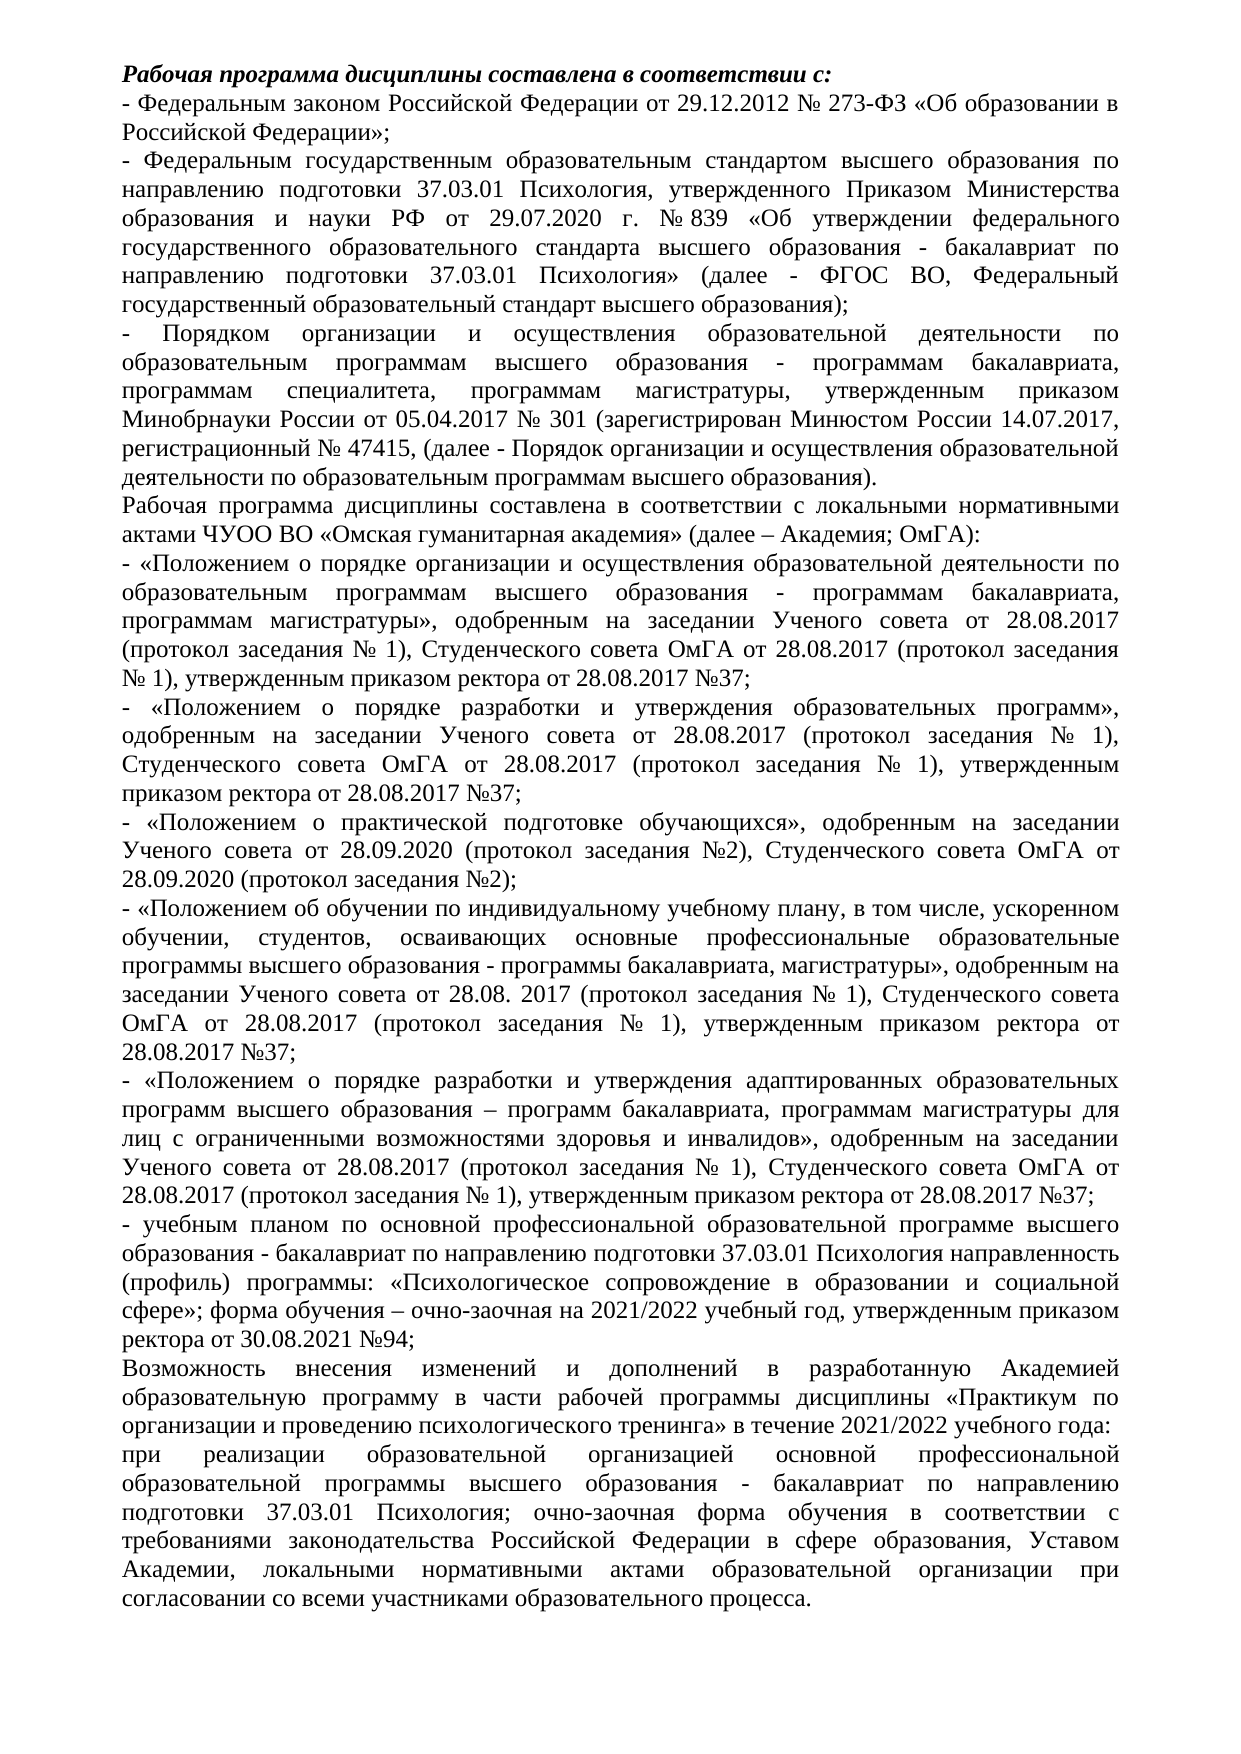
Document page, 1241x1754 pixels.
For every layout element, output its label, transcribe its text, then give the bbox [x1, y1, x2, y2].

table_cell - Федеральным законом Российской Федерации от 29.12.2012 № 273-ФЗ «Об образовании в Российской Федерации»; - Федеральным государственным образовательным стандартом высшего образования по направлению подготовки 37.03.01 Психология, утвержденного Приказом Министерства образования и науки РФ от 29.07.2020 г. № 839 «Об утверждении федерального государственного образовательного стандарта высшего образования - бакалавриат по направлению подготовки 37.03.01 Психология» (далее - ФГОС ВО, Федеральный государственный образовательный стандарт высшего образования); - Порядком организации и осуществления образовательной деятельности по образовательным программам высшего образования - программам бакалавриата, программам специалитета, программам магистратуры, утвержденным приказом Минобрнауки России от 05.04.2017 № 301 (зарегистрирован Минюстом России 14.07.2017, регистрационный № 47415, (далее - Порядок организации и осуществления образовательной деятельности по образовательным программам высшего образования). Рабочая программа дисциплины составлена в соответствии с локальными нормативными актами ЧУОО ВО «Омская гуманитарная академия» (далее – Академия; ОмГА): - «Положением о порядке организации и осуществления образовательной деятельности по образовательным программам высшего образования - программам бакалавриата, программам магистратуры», одобренным на заседании Ученого совета от 28.08.2017 (протокол заседания № 1), Студенческого совета ОмГА от 28.08.2017 (протокол заседания № 1), утвержденным приказом ректора от 28.08.2017 №37; - «Положением о порядке разработки и утверждения образовательных программ», одобренным на заседании Ученого совета от 28.08.2017 (протокол заседания № 1), Студенческого совета ОмГА от 28.08.2017 (протокол заседания № 1), утвержденным приказом ректора от 28.08.2017 №37; - «Положением о практической подготовке обучающихся», одобренным на заседании Ученого совета от 28.09.2020 (протокол заседания №2), Студенческого совета ОмГА от 28.09.2020 (протокол заседания №2); - «Положением об обучении по индивидуальному учебному плану, в том числе, ускоренном обучении, студентов, осваивающих основные профессиональные образовательные программы высшего образования - программы бакалавриата, магистратуры», одобренным на заседании Ученого совета от 28.08. 2017 (протокол заседания № 1), Студенческого совета ОмГА от 28.08.2017 (протокол заседания № 1), утвержденным приказом ректора от 28.08.2017 №37; - «Положением о порядке разработки и утверждения адаптированных образовательных программ высшего образования – программ бакалавриата, программам магистратуры для лиц с ограниченными возможностями здоровья и инвалидов», одобренным на заседании Ученого совета от 28.08.2017 (протокол заседания № 1), Студенческого совета ОмГА от 28.08.2017 (протокол заседания № 1), утвержденным приказом ректора от 28.08.2017 №37; - учебным планом по основной профессиональной образовательной программе высшего образования - бакалавриат по направлению подготовки 37.03.01 Психология направленность (профиль) программы: «Психологическое сопровождение в образовании и социальной сфере»; форма обучения – очно-заочная на 2021/2022 учебный год, утвержденным приказом ректора от 30.08.2021 №94; Возможность внесения изменений и дополнений в разработанную Академией образовательную программу в части рабочей программы дисциплины «Практикум по организации и проведению психологического тренинга» в течение 2021/2022 учебного года: при реализации образовательной организацией основной профессиональной образовательной программы высшего образования - бакалавриат по направлению подготовки 37.03.01 Психология; очно-заочная форма обучения в соответствии с требованиями законодательства Российской Федерации в сфере образования, Уставом Академии, локальными нормативными актами образовательной организации при согласовании со всеми участниками образовательного процесса. [118, 88, 1124, 1639]
table_header Рабочая программа дисциплины составлена в соответствии с: [118, 59, 1124, 88]
